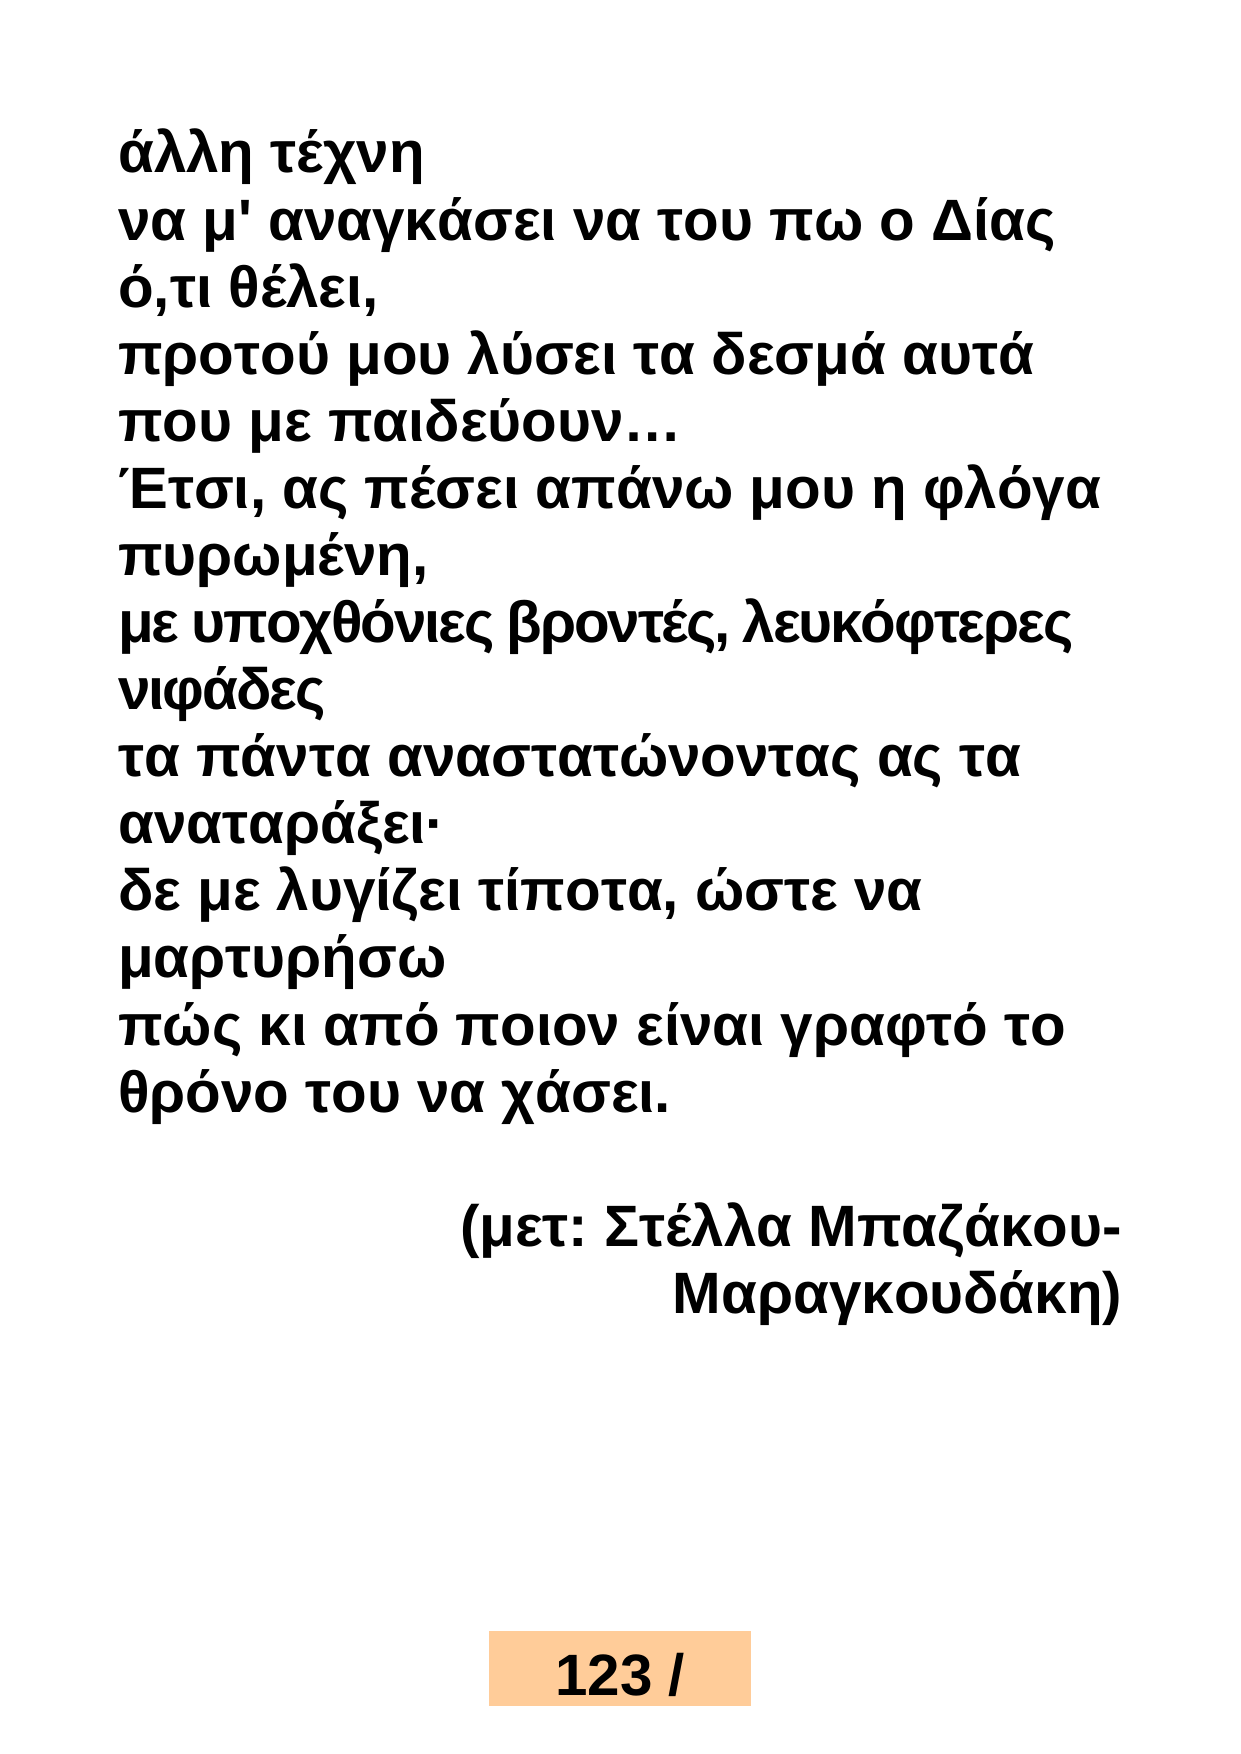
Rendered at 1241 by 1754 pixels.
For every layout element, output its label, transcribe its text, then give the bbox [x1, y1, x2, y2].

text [118, 118, 1122, 1124]
text (μετ: Στέλλα Μπαζάκου-Μαραγκουδάκη) [118, 1191, 1122, 1326]
